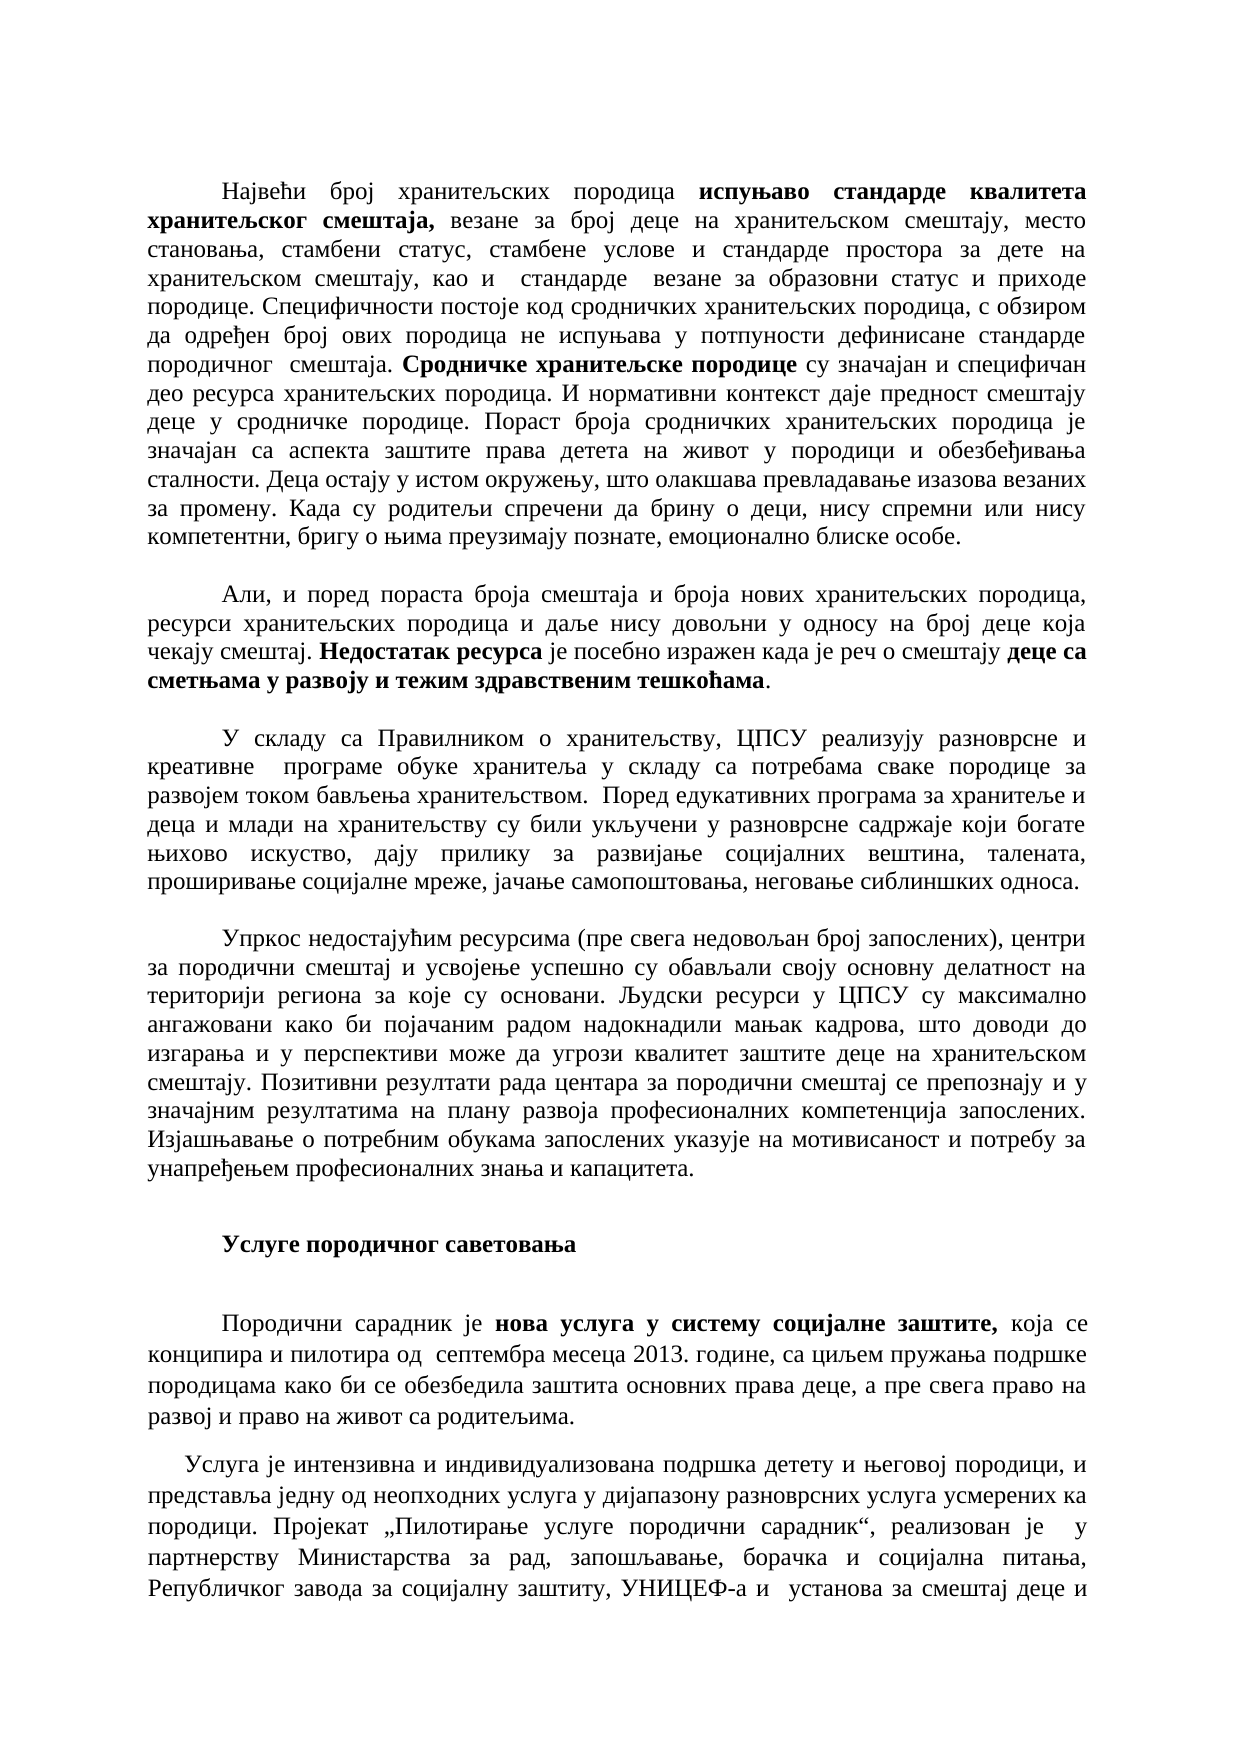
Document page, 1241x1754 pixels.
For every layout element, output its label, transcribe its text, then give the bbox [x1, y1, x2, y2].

text Највећи број хранитељских породица испуњаво стандарде квалитета хранитељског смештаја, везане за број деце на хранитељском смештају, место становања, стамбени статус, стамбене услове и стандарде простора за дете на хранитељском смештају, као и стандарде везане за образовни статус и приходе породице. Специфичности постоје код сродничких хранитељских породица, с обзиром да одређен број ових породица не испуњава у потпуности дефинисане стандарде породичног смештаја. Сродничке хранитељске породице су значајан и специфичан део ресурса хранитељских породица. И нормативни контекст даје предност смештају деце у сродничке породице. Пораст броја сродничких хранитељских породица је значајан са аспекта заштите права детета на живот у породици и обезбеђивања сталности. Деца остају у истом окружењу, што олакшава превладавање изазова везаних за промену. Када су родитељи спречени да брину о деци, нису спремни или нису компетентни, бригу о њима преузимају познате, емоционално блиске особе. [147, 176, 1087, 550]
text Упркос недостајућим ресурсима (пре свега недовољан број запослених), центри за породични смештај и усвојење успешно су обављали своју основну делатност на територији региона за које су основани. Људски ресурси у ЦПСУ су максимално ангажовани како би појачаним радом надокнадили мањак кадрова, што доводи до изгарања и у перспективи може да угрози квалитет заштите деце на хранитељском смештају. Позитивни резултати рада центара за породични смештај се препознају и у значајним резултатима на плану развоја професионалних компетенција запослених. Изјашњавање о потребним обукама запослених указује на мотивисаност и потребу за унапређењем професионалних знања и капацитета. [147, 923, 1087, 1182]
text У складу са Правилником о хранитељству, ЦПСУ реализују разноврсне и креативне програме обуке хранитеља у складу са потребама сваке породице за развојем током бављења хранитељством. Поред едукативних програма за хранитеље и деца и млади на хранитељству су били укључени у разноврсне садржаје који богате њихово искуство, дају прилику за развијање социјалних вештина, талената, проширивање социјалне мреже, јачање самопоштовања, неговање сиблиншких односа. [147, 723, 1087, 895]
text Породични сарадник је нова услуга у систему социјалне заштите, која се конципира и пилотира од септембра месеца 2013. године, са циљем пружања подршке породицама како би се обезбедила заштита основних права деце, а пре свега право на развој и право на живот са родитељима. [148, 1308, 1088, 1430]
text Услуге породичног саветовања [148, 1229, 1093, 1258]
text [148, 1449, 1088, 1602]
text Али, и поред пораста броја смештаја и броја нових хранитељских породица, ресурси хранитељских породица и даље нису довољни у односу на број деце која чекају смештај. Недостатак ресурса је посебно изражен када је реч о смештају деце са сметњама у развоју и тежим здравственим тешкоћама. [147, 579, 1087, 694]
